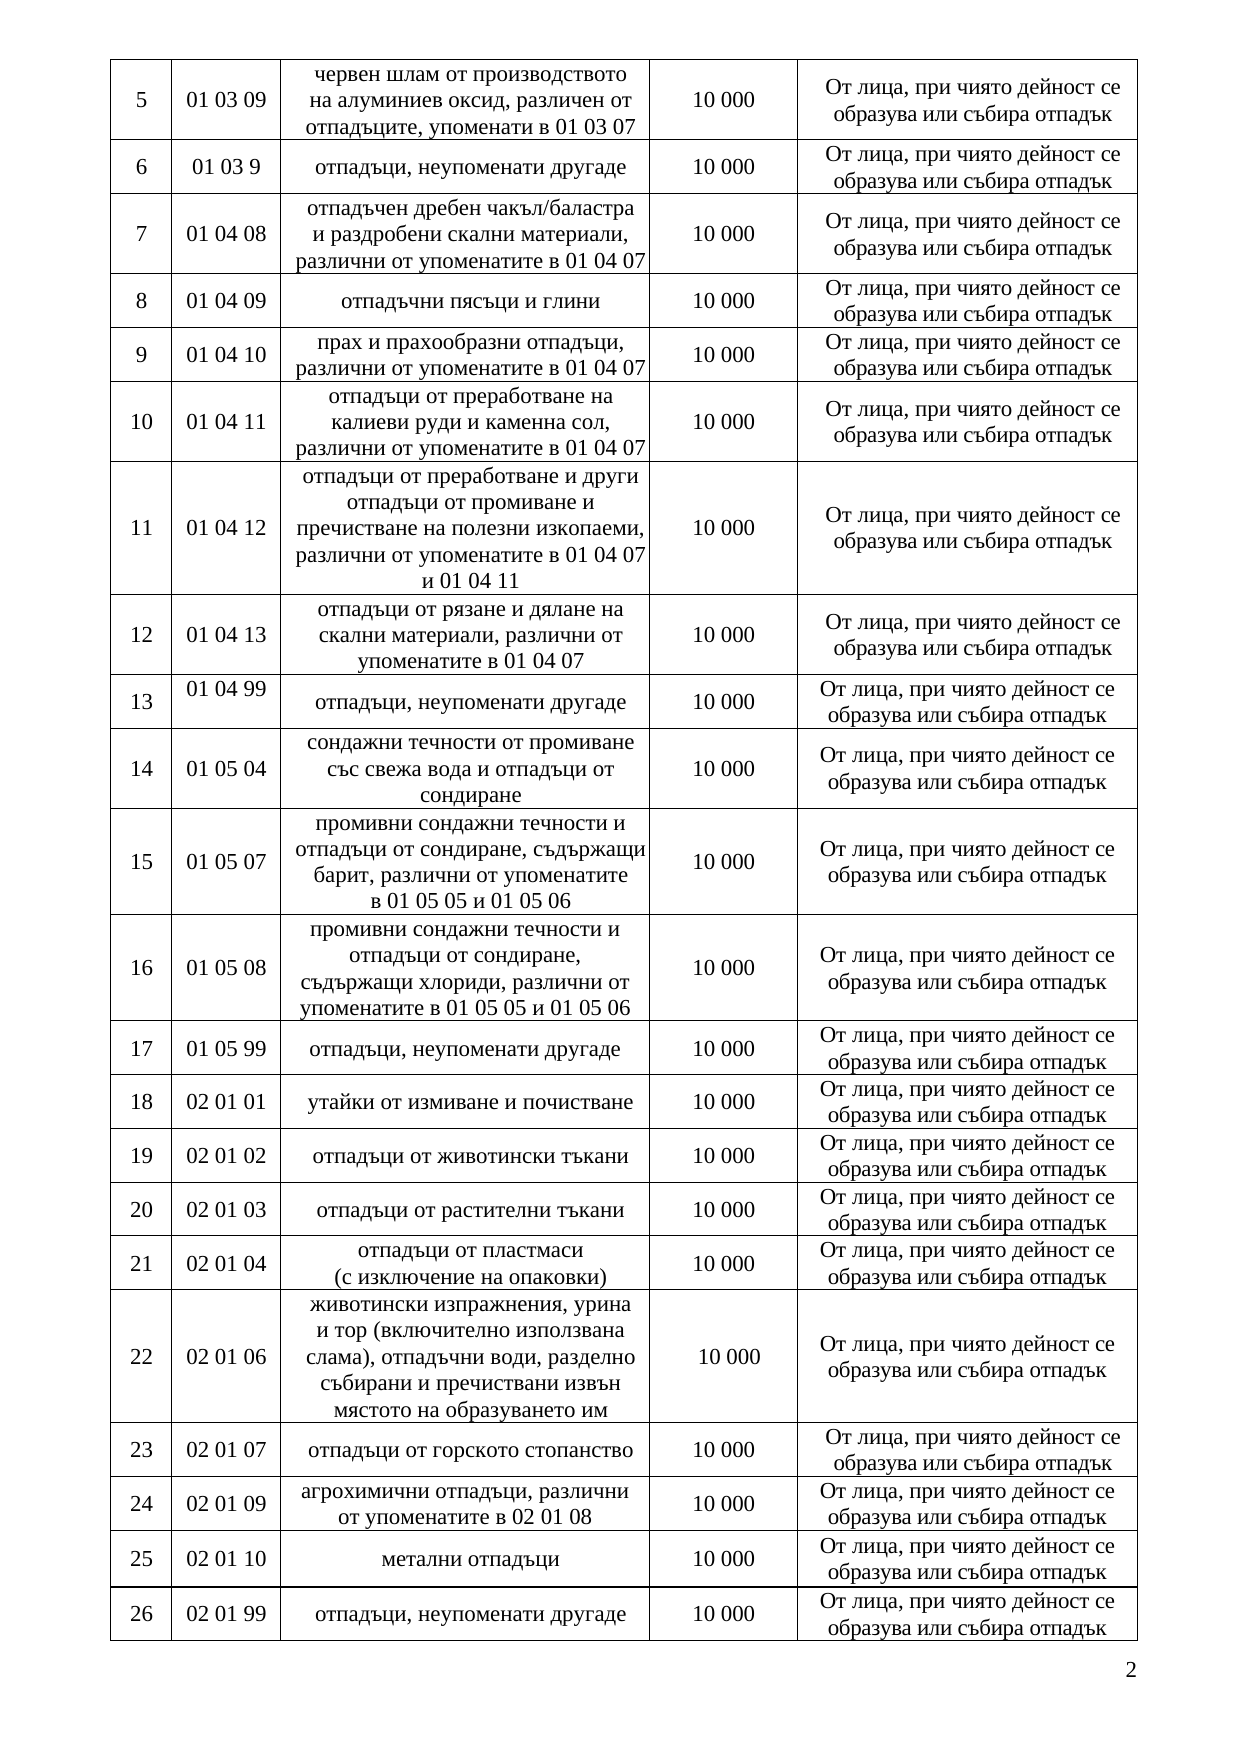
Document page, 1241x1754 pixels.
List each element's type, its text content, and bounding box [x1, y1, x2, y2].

table_cell 26 [111, 1588, 171, 1640]
table_cell 10 000 [650, 60, 797, 139]
table_cell 02 01 04 [172, 1236, 280, 1289]
table_cell 11 [111, 462, 171, 593]
table_cell От лица, при чиято дейност се образува или събира отпадък [798, 328, 1137, 381]
table_cell 02 01 06 [172, 1290, 280, 1422]
table_cell От лица, при чиято дейност се образува или събира отпадък [798, 1423, 1137, 1476]
table_cell 17 [111, 1021, 171, 1074]
table_cell 7 [111, 194, 171, 273]
table_cell отпадъци от рязане и дялане на скални материали, различни от упоменатите в 01 04 07 [281, 595, 649, 674]
table_cell отпадъци от пластмаси (с изключение на опаковки) [281, 1236, 649, 1289]
table_cell 9 [111, 328, 171, 381]
table_cell От лица, при чиято дейност се образува или събира отпадък [798, 1021, 1137, 1074]
table_cell животински изпражнения, урина и тор (включително използвана слама), отпадъчни води, разделно събирани и пречиствани извън мястото на образуването им [281, 1290, 649, 1422]
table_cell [798, 140, 1137, 193]
table_cell утайки от измиване и почистване [281, 1075, 649, 1128]
table_cell 14 [111, 729, 171, 807]
table_cell 02 01 07 [172, 1423, 280, 1476]
table_cell 02 01 10 [172, 1531, 280, 1586]
table_cell отпадъци от преработване и други отпадъци от промиване и пречистване на полезни изкопаеми, различни от упоменатите в 01 04 07 и 01 04 11 [281, 462, 649, 593]
table_cell 10 000 [650, 140, 797, 193]
table_cell 19 [111, 1129, 171, 1182]
table_cell 16 [111, 915, 171, 1020]
table_cell 10 000 [650, 1236, 797, 1289]
table_cell От лица, при чиято дейност се образува или събира отпадък [798, 1183, 1137, 1235]
table_cell 10 000 [650, 328, 797, 381]
table_cell 12 [111, 595, 171, 674]
table_cell 10 000 [650, 1531, 797, 1586]
table_cell 25 [111, 1531, 171, 1586]
table_cell отпадъци, неупоменати другаде [281, 675, 649, 727]
table_cell агрохимични отпадъци, различни от упоменатите в 02 01 08 [281, 1477, 649, 1529]
table_cell 10 000 [650, 462, 797, 593]
table_cell 01 04 09 [172, 274, 280, 327]
table_cell 10 000 [650, 1075, 797, 1128]
table_cell прах и прахообразни отпадъци, различни от упоменатите в 01 04 07 [281, 328, 649, 381]
table_cell 15 [111, 809, 171, 914]
table_cell 21 [111, 1236, 171, 1289]
table_cell От лица, при чиято дейност се образува или събира отпадък [798, 1290, 1137, 1422]
table_cell 01 04 10 [172, 328, 280, 381]
table_cell От лица, при чиято дейност се образува или събира отпадък [798, 1477, 1137, 1529]
table_cell 01 04 08 [172, 194, 280, 273]
table_cell 02 01 01 [172, 1075, 280, 1128]
table_cell 13 [111, 675, 171, 727]
table_cell 01 05 04 [172, 729, 280, 807]
table_cell 6 [111, 140, 171, 193]
table_cell 5 [111, 60, 171, 139]
table_cell 10 000 [650, 382, 797, 461]
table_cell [798, 1531, 1137, 1586]
table_cell 01 04 13 [172, 595, 280, 674]
table_cell 02 01 99 [172, 1588, 280, 1640]
table_cell отпадъци, неупоменати другаде [281, 140, 649, 193]
table_cell сондажни течности от промиване със свежа вода и отпадъци от сондиране [281, 729, 649, 807]
table_cell 22 [111, 1290, 171, 1422]
table_cell От лица, при чиято дейност се образува или събира отпадък [798, 382, 1137, 461]
table_cell 02 01 02 [172, 1129, 280, 1182]
table_cell От лица, при чиято дейност се образува или събира отпадък [798, 462, 1137, 593]
table_cell метални отпадъци [281, 1531, 649, 1586]
table_cell 01 03 9 [172, 140, 280, 193]
table_cell От лица, при чиято дейност се образува или събира отпадък [798, 1129, 1137, 1182]
table_cell 10 000 [650, 809, 797, 914]
table_cell От лица, при чиято дейност се образува или събира отпадък [798, 1075, 1137, 1128]
table_cell 01 05 07 [172, 809, 280, 914]
table_cell промивни сондажни течности и отпадъци от сондиране, съдържащи барит, различни от упоменатите в 01 05 05 и 01 05 06 [281, 809, 649, 914]
table_cell отпадъци, неупоменати другаде [281, 1021, 649, 1074]
table_cell 02 01 03 [172, 1183, 280, 1235]
table_cell червен шлам от производството на алуминиев оксид, различен от отпадъците, упоменати в 01 03 07 [281, 60, 649, 139]
table_cell 01 05 99 [172, 1021, 280, 1074]
table_cell 10 000 [650, 1021, 797, 1074]
table_cell От лица, при чиято дейност се образува или събира отпадък [798, 915, 1137, 1020]
table_cell От лица, при чиято дейност се образува или събира отпадък [798, 729, 1137, 807]
table_cell отпадъци от животински тъкани [281, 1129, 649, 1182]
table_cell отпадъци, неупоменати другаде [281, 1588, 649, 1640]
table_cell отпадъчен дребен чакъл/баластра и раздробени скални материали, различни от упоменатите в 01 04 07 [281, 194, 649, 273]
table_cell 10 000 [650, 675, 797, 727]
table_cell От лица, при чиято дейност се образува или събира отпадък [798, 675, 1137, 727]
table_cell 24 [111, 1477, 171, 1529]
table_cell 23 [111, 1423, 171, 1476]
table_cell От лица, при чиято дейност се образува или събира отпадък [798, 595, 1137, 674]
table_cell отпадъци от растителни тъкани [281, 1183, 649, 1235]
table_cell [798, 1588, 1137, 1640]
table_cell 8 [111, 274, 171, 327]
table_cell От лица, при чиято дейност се образува или събира отпадък [798, 809, 1137, 914]
table_cell 10 000 [650, 1183, 797, 1235]
table_cell От лица, при чиято дейност се образува или събира отпадък [798, 274, 1137, 327]
table_cell 10 000 [650, 274, 797, 327]
table_cell 20 [111, 1183, 171, 1235]
table_cell 10 000 [650, 1129, 797, 1182]
table_cell 10 000 [650, 1290, 797, 1422]
table_cell 02 01 09 [172, 1477, 280, 1529]
table_cell 10 000 [650, 729, 797, 807]
table_cell 10 000 [650, 595, 797, 674]
table_cell отпадъци от преработване на калиеви руди и каменна сол, различни от упоменатите в 01 04 07 [281, 382, 649, 461]
table_cell 10 [111, 382, 171, 461]
table_cell 10 000 [650, 1477, 797, 1529]
table_cell От лица, при чиято дейност се образува или събира отпадък [798, 1236, 1137, 1289]
table_cell 10 000 [650, 915, 797, 1020]
table_cell 18 [111, 1075, 171, 1128]
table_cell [798, 194, 1137, 273]
table_cell промивни сондажни течности и отпадъци от сондиране, съдържащи хлориди, различни от упоменатите в 01 05 05 и 01 05 06 [281, 915, 649, 1020]
table_cell отпадъчни пясъци и глини [281, 274, 649, 327]
table_cell 01 03 09 [172, 60, 280, 139]
table_cell 10 000 [650, 194, 797, 273]
table_cell 01 04 11 [172, 382, 280, 461]
table_cell 10 000 [650, 1423, 797, 1476]
table_cell отпадъци от горското стопанство [281, 1423, 649, 1476]
table_cell 01 04 12 [172, 462, 280, 593]
table_cell 10 000 [650, 1588, 797, 1640]
table_cell 01 05 08 [172, 915, 280, 1020]
table_cell 01 04 99 [172, 675, 280, 727]
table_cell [798, 60, 1137, 139]
